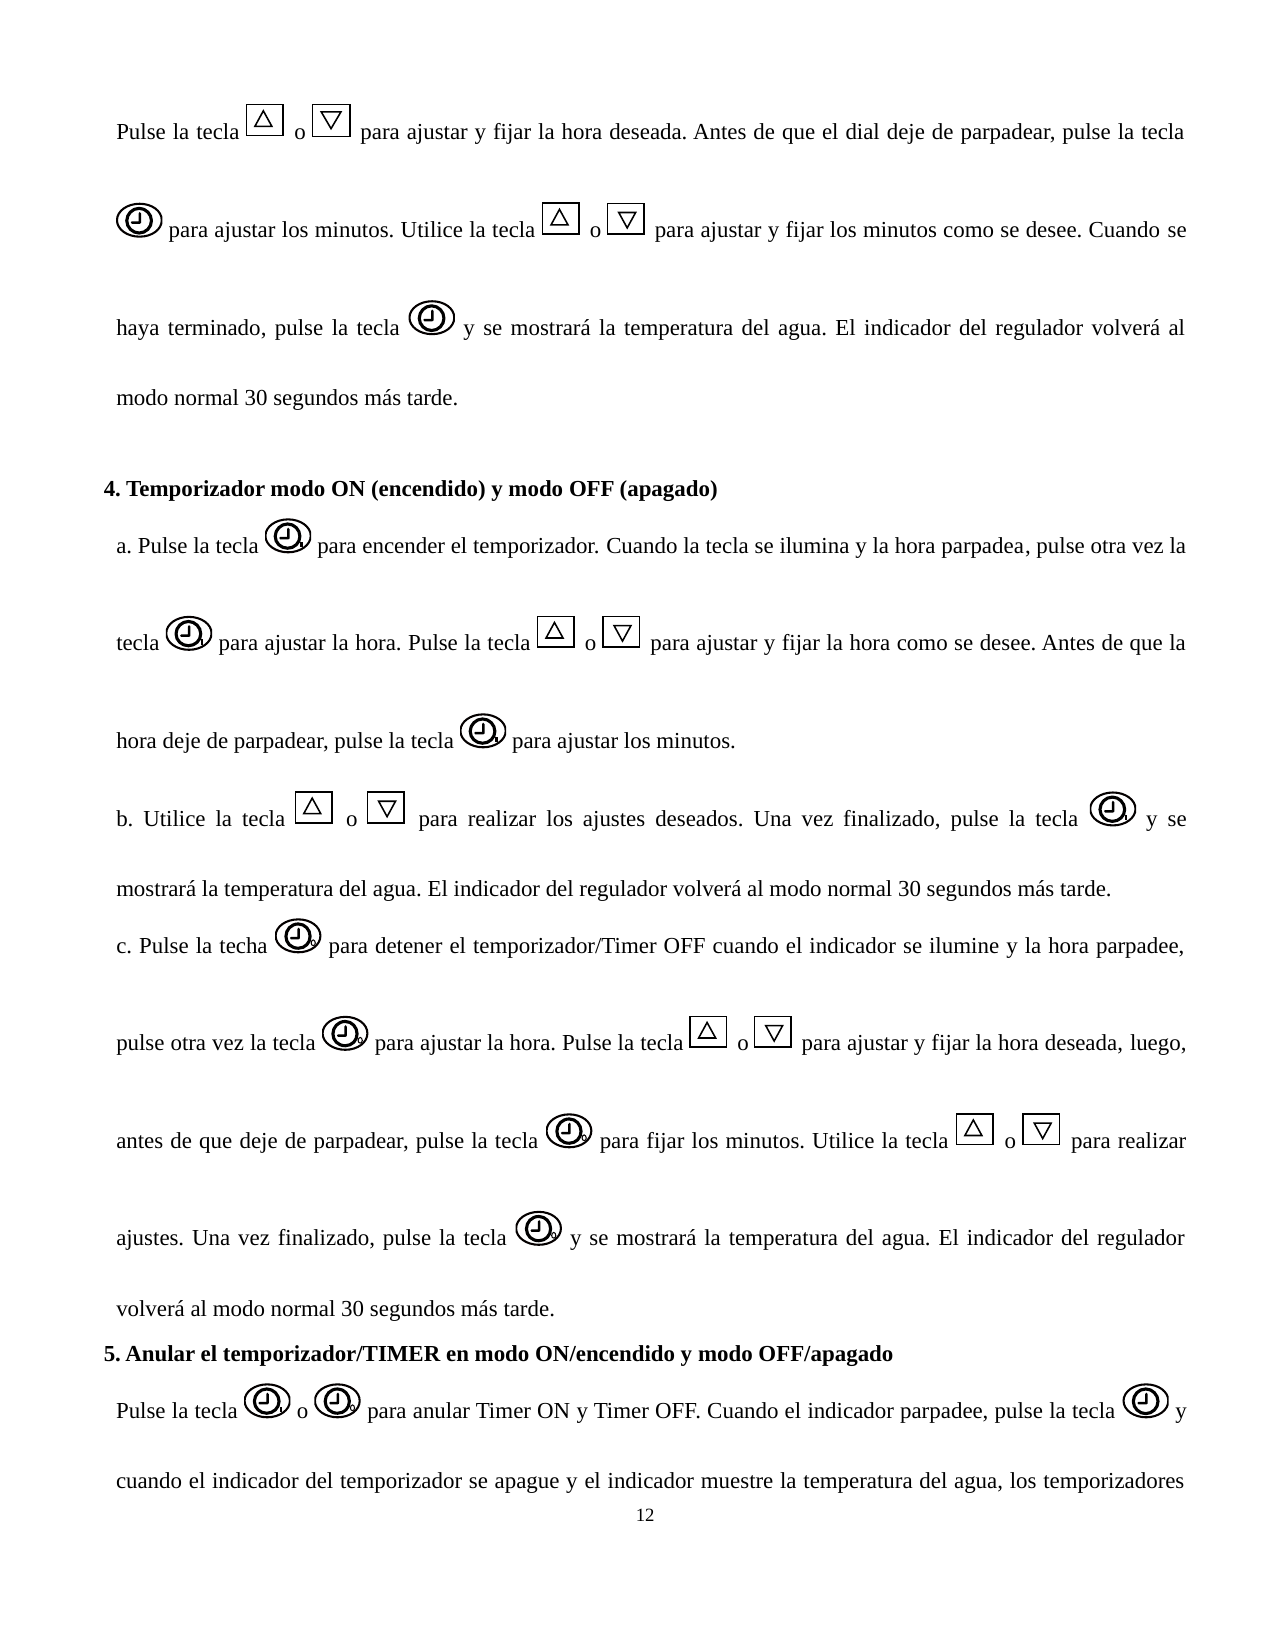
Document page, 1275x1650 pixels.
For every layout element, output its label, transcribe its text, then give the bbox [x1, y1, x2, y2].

text a. Pulse la tecla para encender el temporizador. Cuando la tecla se ilumina y la hora parpadea, pulse otra vez la tecla para ajustar la hora. Pulse la tecla o para ajustar y fijar la hora como se desee. Antes de que la hora deje de parpadear, pulse la tecla para ajustar los minutos. [116, 518, 1187, 778]
text b. Utilice la tecla o para realizar los ajustes deseados. Una vez finalizado, pulse la tecla y se mostrará la temperatura del agua. El indicador del regulador volverá al modo normal 30 segundos más tarde. [116, 791, 1187, 905]
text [116, 1383, 1187, 1497]
text 4. Temporizador modo ON (encendido) y modo OFF (apagado) [103, 472, 1187, 505]
text 5. Anular el temporizador/TIMER en modo ON/encendido y modo OFF/apagado [103, 1337, 1187, 1370]
text c. Pulse la techa para detener el temporizador/Timer OFF cuando el indicador se ilumine y la hora parpadee, pulse otra vez la tecla para ajustar la hora. Pulse la tecla o para ajustar y fijar la hora deseada, luego, antes de que deje de parpadear, pulse la tecla para fijar los minutos. Utilice la tecla o para realizar ajustes. Una vez finalizado, pulse la tecla y se mostrará la temperatura del agua. El indicador del regulador volverá al modo normal 30 segundos más tarde. [116, 918, 1187, 1324]
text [116, 105, 1187, 413]
